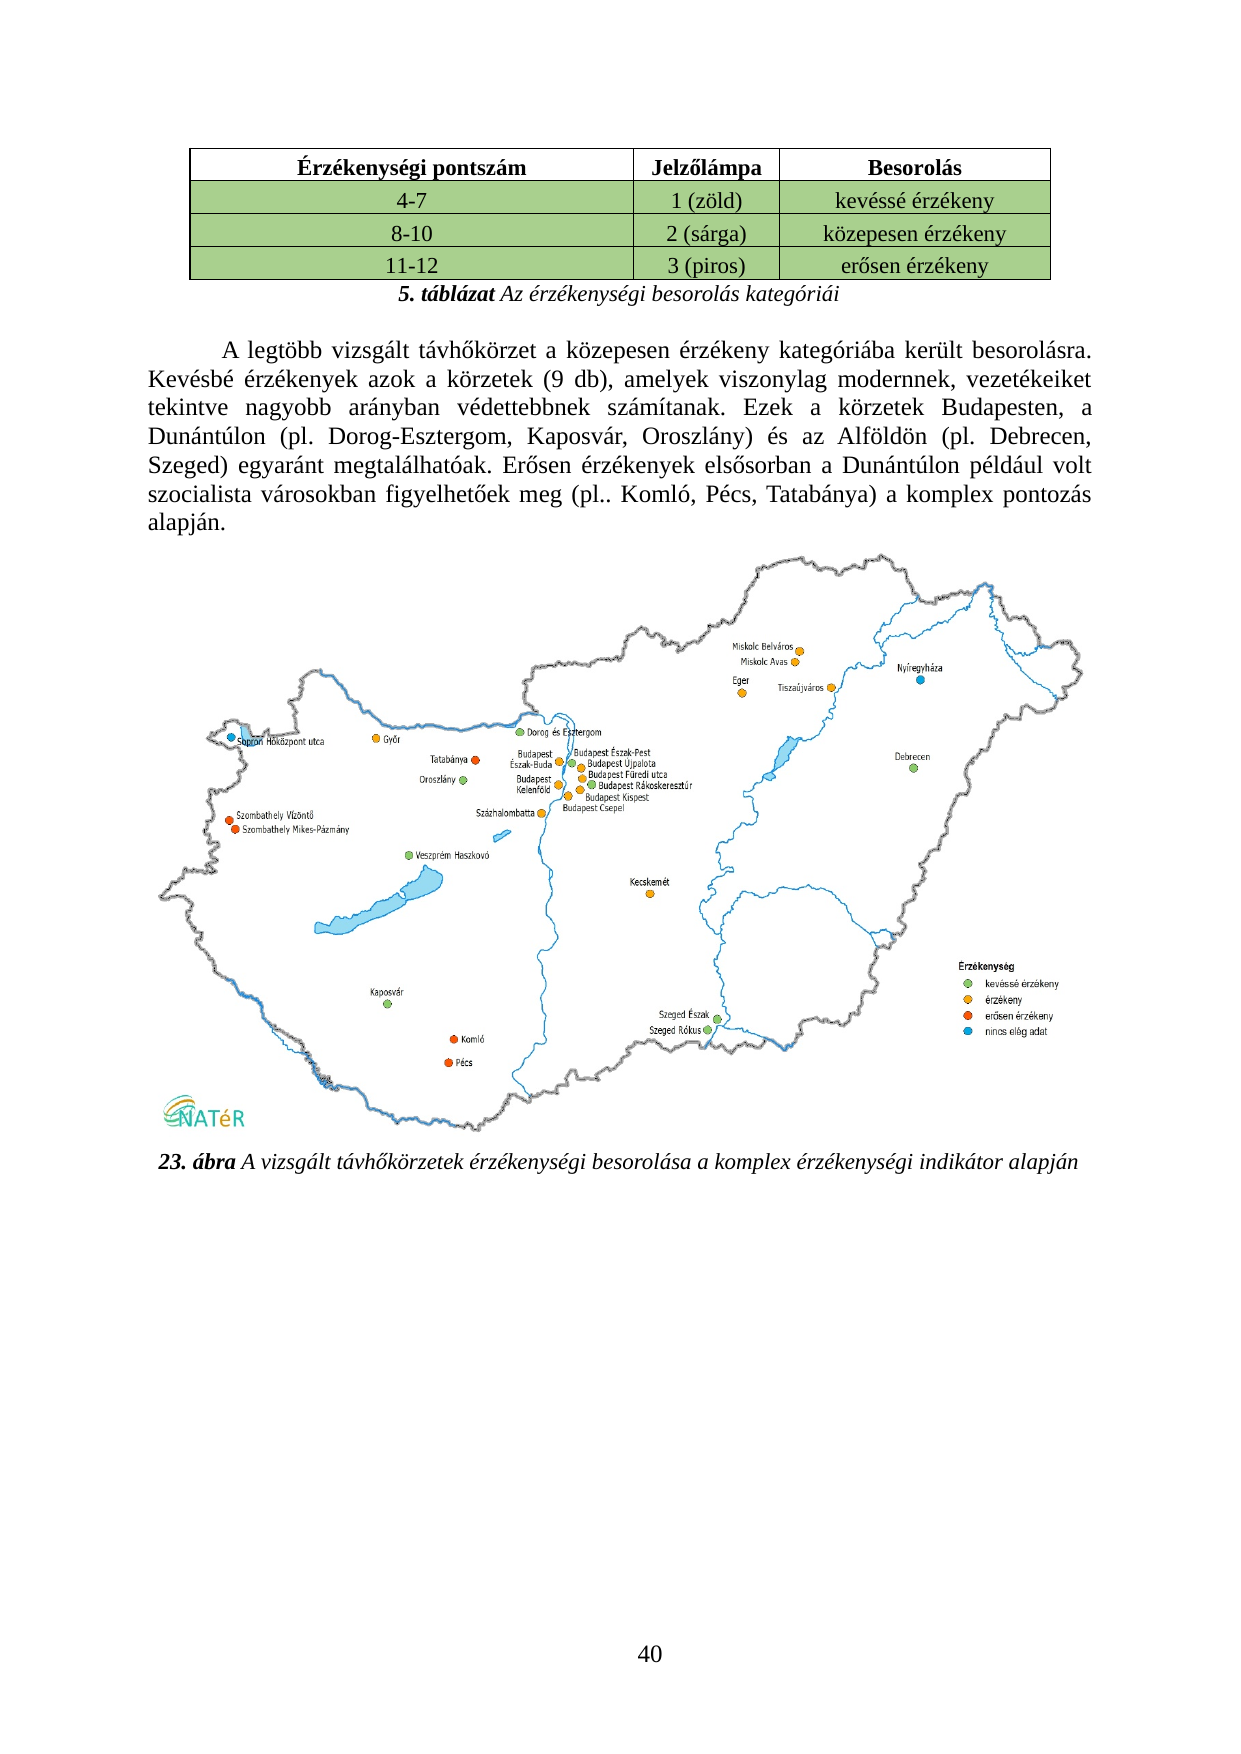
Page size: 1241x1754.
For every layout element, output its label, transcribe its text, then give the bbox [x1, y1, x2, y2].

table_cell 4-7 [191, 181, 633, 213]
table_header Érzékenységi pontszám [191, 149, 633, 180]
table_cell 11-12 [191, 247, 633, 279]
table_cell közepesen érzékeny [780, 214, 1050, 246]
table_cell kevéssé érzékeny [780, 181, 1050, 213]
picture [147, 536, 1093, 1148]
text A legtöbb vizsgált távhőkörzet a közepesen érzékeny kategóriába került besorolásra. Kevésbé érzékenyek azok a körzetek (9 db), amelyek viszonylag modernnek, vezetékeiket tekintve nagyobb arányban védettebbnek számítanak. Ezek a körzetek Budapesten, a Dunántúlon (pl. Dorog-Esztergom, Kaposvár, Oroszlány) és az Alföldön (pl. Debrecen, Szeged) egyaránt megtalálhatóak. Erősen érzékenyek elsősorban a Dunántúlon például volt szocialista városokban figyelhetőek meg (pl.. Komló, Pécs, Tatabánya) a komplex pontozás alapján. [148, 335, 1093, 536]
table_header Jelzőlámpa [634, 149, 779, 180]
text 23. ábra A vizsgált távhőkörzetek érzékenységi besorolása a komplex érzékenységi indikátor alapján [148, 1148, 1093, 1174]
table_cell 8-10 [191, 214, 633, 246]
text 5. táblázat Az érzékenységi besorolás kategóriái [148, 280, 1093, 306]
table_cell 2 (sárga) [634, 214, 779, 246]
table_header Besorolás [780, 149, 1050, 180]
table_cell 1 (zöld) [634, 181, 779, 213]
table_cell 3 (piros) [634, 247, 779, 279]
table_cell erősen érzékeny [780, 247, 1050, 279]
